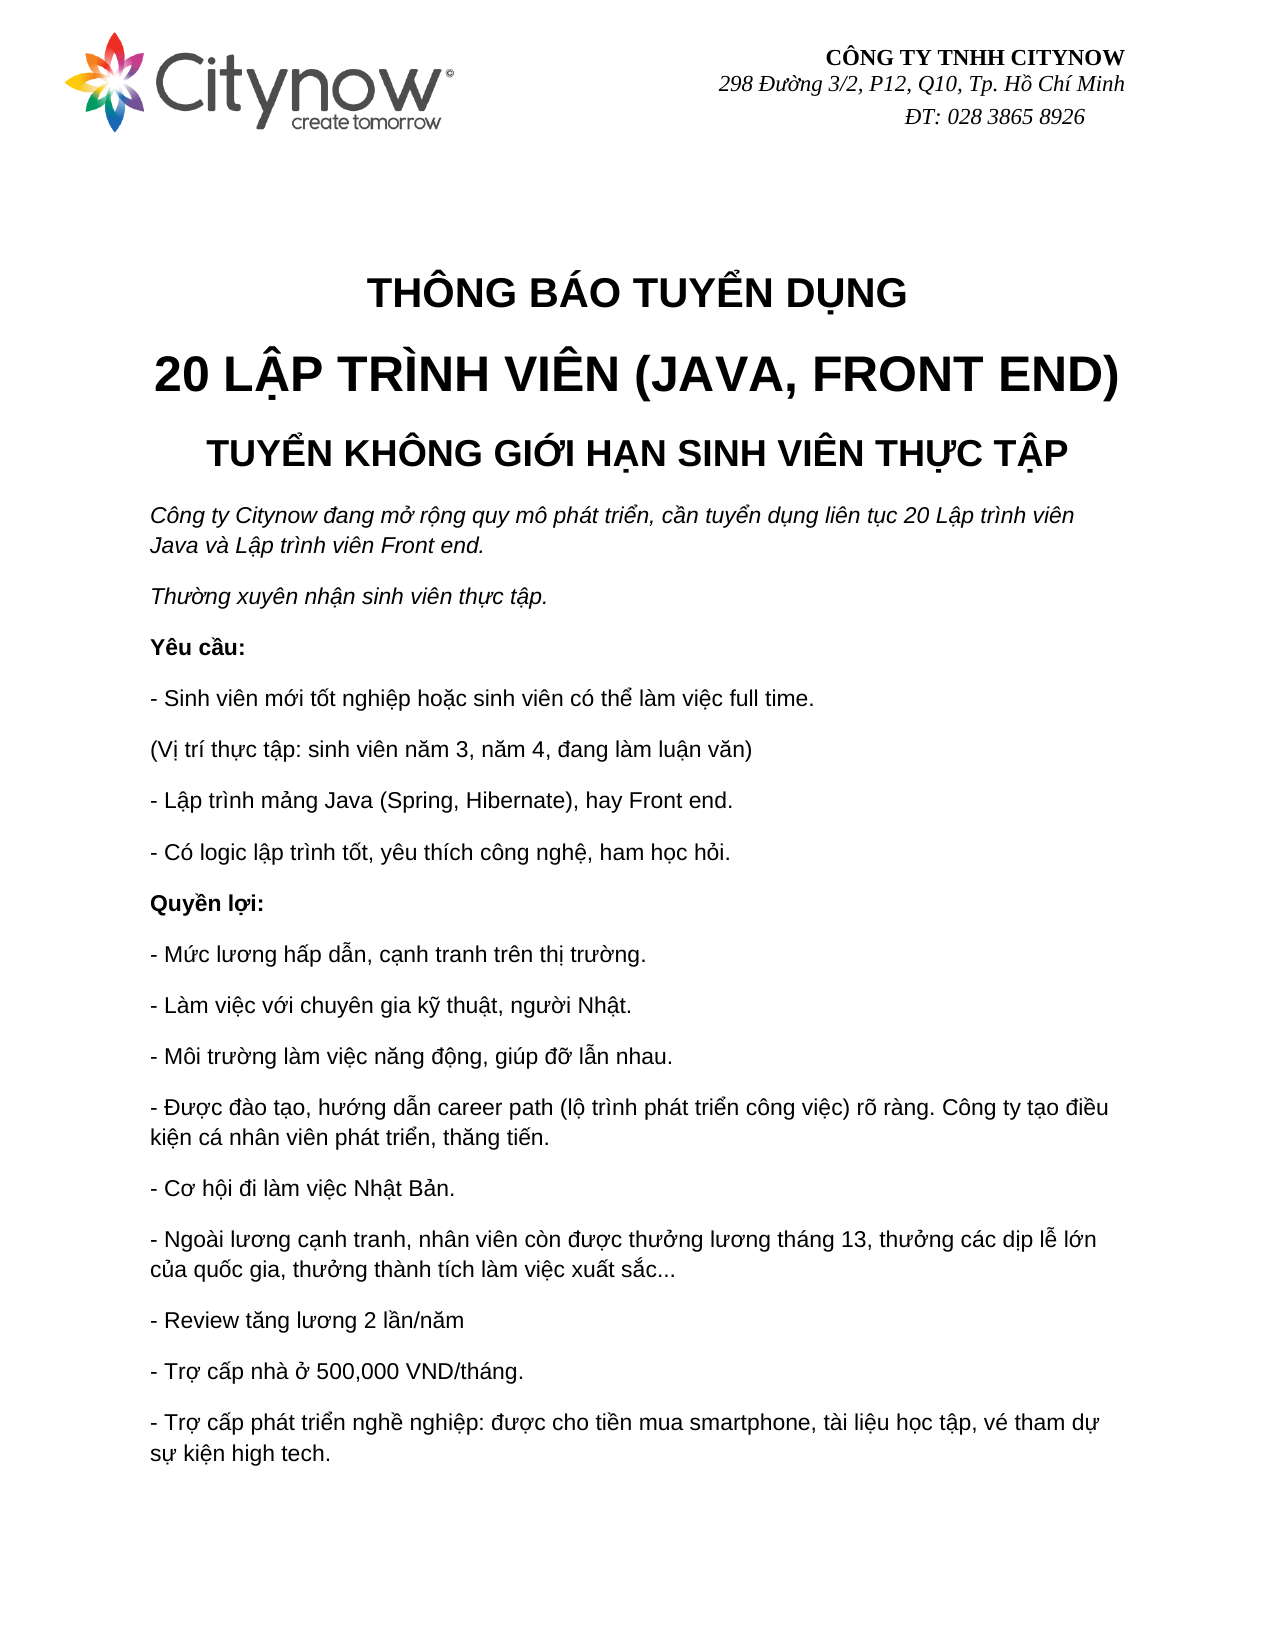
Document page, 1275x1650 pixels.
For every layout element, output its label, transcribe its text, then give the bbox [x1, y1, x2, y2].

text Thường xuyên nhận sinh viên thực tập. [150, 583, 1125, 609]
text - Sinh viên mới tốt nghiệp hoặc sinh viên có thể làm việc full time. [150, 685, 1125, 712]
text - Lập trình mảng Java (Spring, Hibernate), hay Front end. [150, 787, 1125, 814]
text - Môi trường làm việc năng động, giúp đỡ lẫn nhau. [150, 1043, 1125, 1069]
text - Ngoài lương cạnh tranh, nhân viên còn được thưởng lương tháng 13, thưởng các dịp lễ lớn của quốc gia, thưởng thành tích làm việc xuất sắc... [150, 1226, 1125, 1282]
text - Review tăng lương 2 lần/năm [150, 1307, 1125, 1333]
text - Có logic lập trình tốt, yêu thích công nghệ, ham học hỏi. [150, 838, 1125, 865]
text (Vị trí thực tập: sinh viên năm 3, năm 4, đang làm luận văn) [150, 736, 1125, 763]
text THÔNG BÁO TUYỂN DỤNG [150, 269, 1125, 317]
picture [60, 23, 465, 142]
text - Được đào tạo, hướng dẫn career path (lộ trình phát triển công việc) rõ ràng. Công ty tạo điều kiện cá nhân viên phát triển, thăng tiến. [150, 1094, 1125, 1150]
text Yêu cầu: [150, 634, 1125, 661]
text - Mức lương hấp dẫn, cạnh tranh trên thị trường. [150, 941, 1125, 967]
text - Làm việc với chuyên gia kỹ thuật, người Nhật. [150, 992, 1125, 1018]
text TUYỂN KHÔNG GIỚI HẠN SINH VIÊN THỰC TẬP [150, 432, 1125, 475]
text - Trợ cấp nhà ở 500,000 VND/tháng. [150, 1358, 1125, 1384]
text 20 LẬP TRÌNH VIÊN (JAVA, FRONT END) [150, 345, 1125, 402]
text - Cơ hội đi làm việc Nhật Bản. [150, 1175, 1125, 1201]
text Công ty Citynow đang mở rộng quy mô phát triển, cần tuyển dụng liên tục 20 Lập trình viên Java và Lập trình viên Front end. [150, 502, 1125, 558]
text - Trợ cấp phát triển nghề nghiệp: được cho tiền mua smartphone, tài liệu học tập, vé tham dự sự kiện high tech. [150, 1409, 1125, 1466]
text Quyền lợi: [150, 889, 1125, 916]
